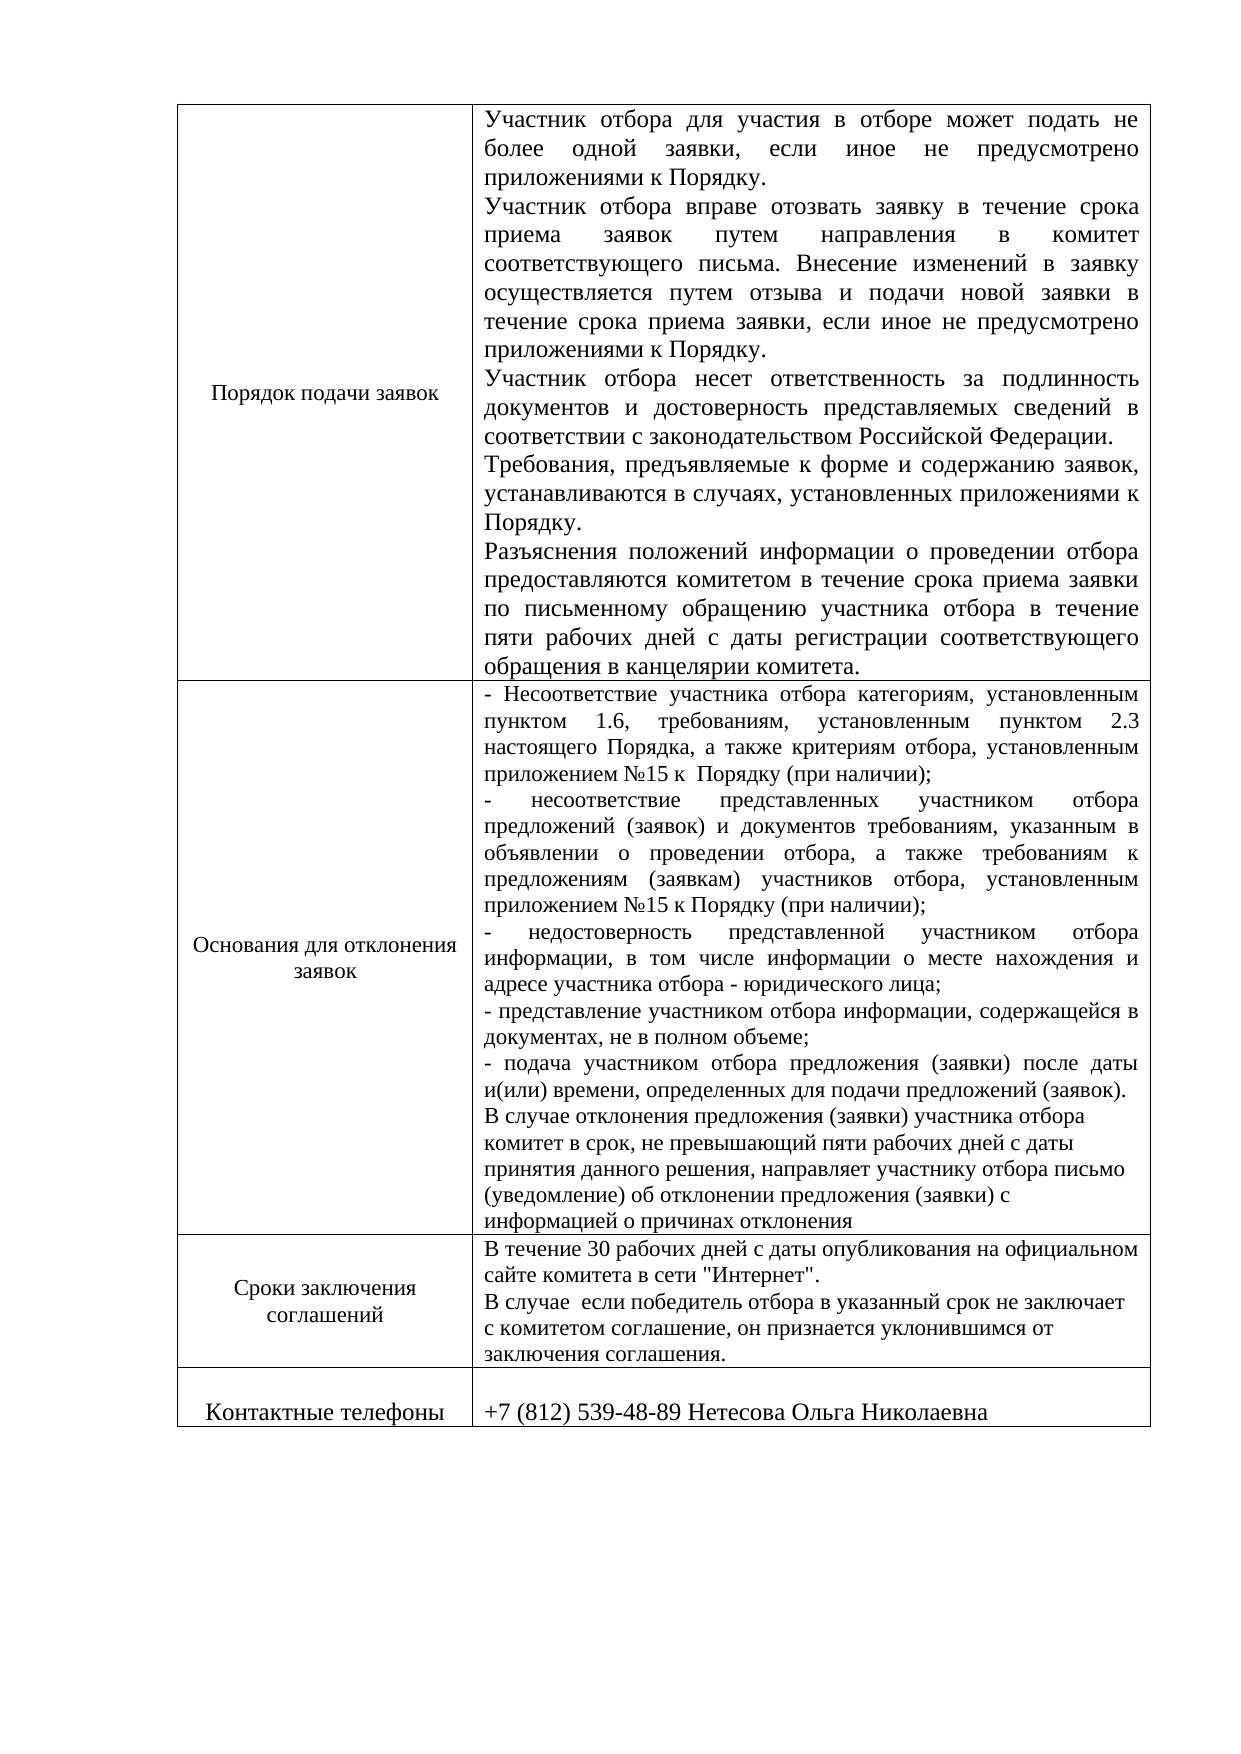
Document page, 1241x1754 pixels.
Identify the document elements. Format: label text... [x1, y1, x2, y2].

table_cell Сроки заключения соглашений [178, 1235, 472, 1367]
table_cell +7 (812) 539-48-89 Нетесова Ольга Николаевна [473, 1368, 1150, 1426]
table_cell - Несоответствие участника отбора категориям, установленным пунктом 1.6, требованиям, установленным пунктом 2.3 настоящего Порядка, а также критериям отбора, установленным приложением №15 к Порядку (при наличии); - несоответствие представленных участником отбора предложений (заявок) и документов требованиям, указанным в объявлении о проведении отбора, а также требованиям к предложениям (заявкам) участников отбора, установленным приложением №15 к Порядку (при наличии); - недостоверность представленной участником отбора информации, в том числе информации о месте нахождения и адресе участника отбора - юридического лица; - представление участником отбора информации, содержащейся в документах, не в полном объеме; - подача участником отбора предложения (заявки) после даты и(или) времени, определенных для подачи предложений (заявок). В случае отклонения предложения (заявки) участника отбора комитет в срок, не превышающий пяти рабочих дней с даты принятия данного решения, направляет участнику отбора письмо (уведомление) об отклонении предложения (заявки) с информацией о причинах отклонения [473, 681, 1150, 1234]
table_cell Участник отбора для участия в отборе может подать не более одной заявки, если иное не предусмотрено приложениями к Порядку. Участник отбора вправе отозвать заявку в течение срока приема заявок путем направления в комитет соответствующего письма. Внесение изменений в заявку осуществляется путем отзыва и подачи новой заявки в течение срока приема заявки, если иное не предусмотрено приложениями к Порядку. Участник отбора несет ответственность за подлинность документов и достоверность представляемых сведений в соответствии с законодательством Российской Федерации. Требования, предъявляемые к форме и содержанию заявок, устанавливаются в случаях, установленных приложениями к Порядку. Разъяснения положений информации о проведении отбора предоставляются комитетом в течение срока приема заявки по письменному обращению участника отбора в течение пяти рабочих дней с даты регистрации соответствующего обращения в канцелярии комитета. [473, 105, 1150, 679]
table_cell Основания для отклонения заявок [178, 681, 472, 1234]
table_cell В течение 30 рабочих дней с даты опубликования на официальном сайте комитета в сети "Интернет". В случае если победитель отбора в указанный срок не заключает с комитетом соглашение, он признается уклонившимся от заключения соглашения. [473, 1235, 1150, 1367]
table_cell Контактные телефоны [178, 1368, 472, 1426]
table_cell Порядок подачи заявок [178, 105, 472, 679]
